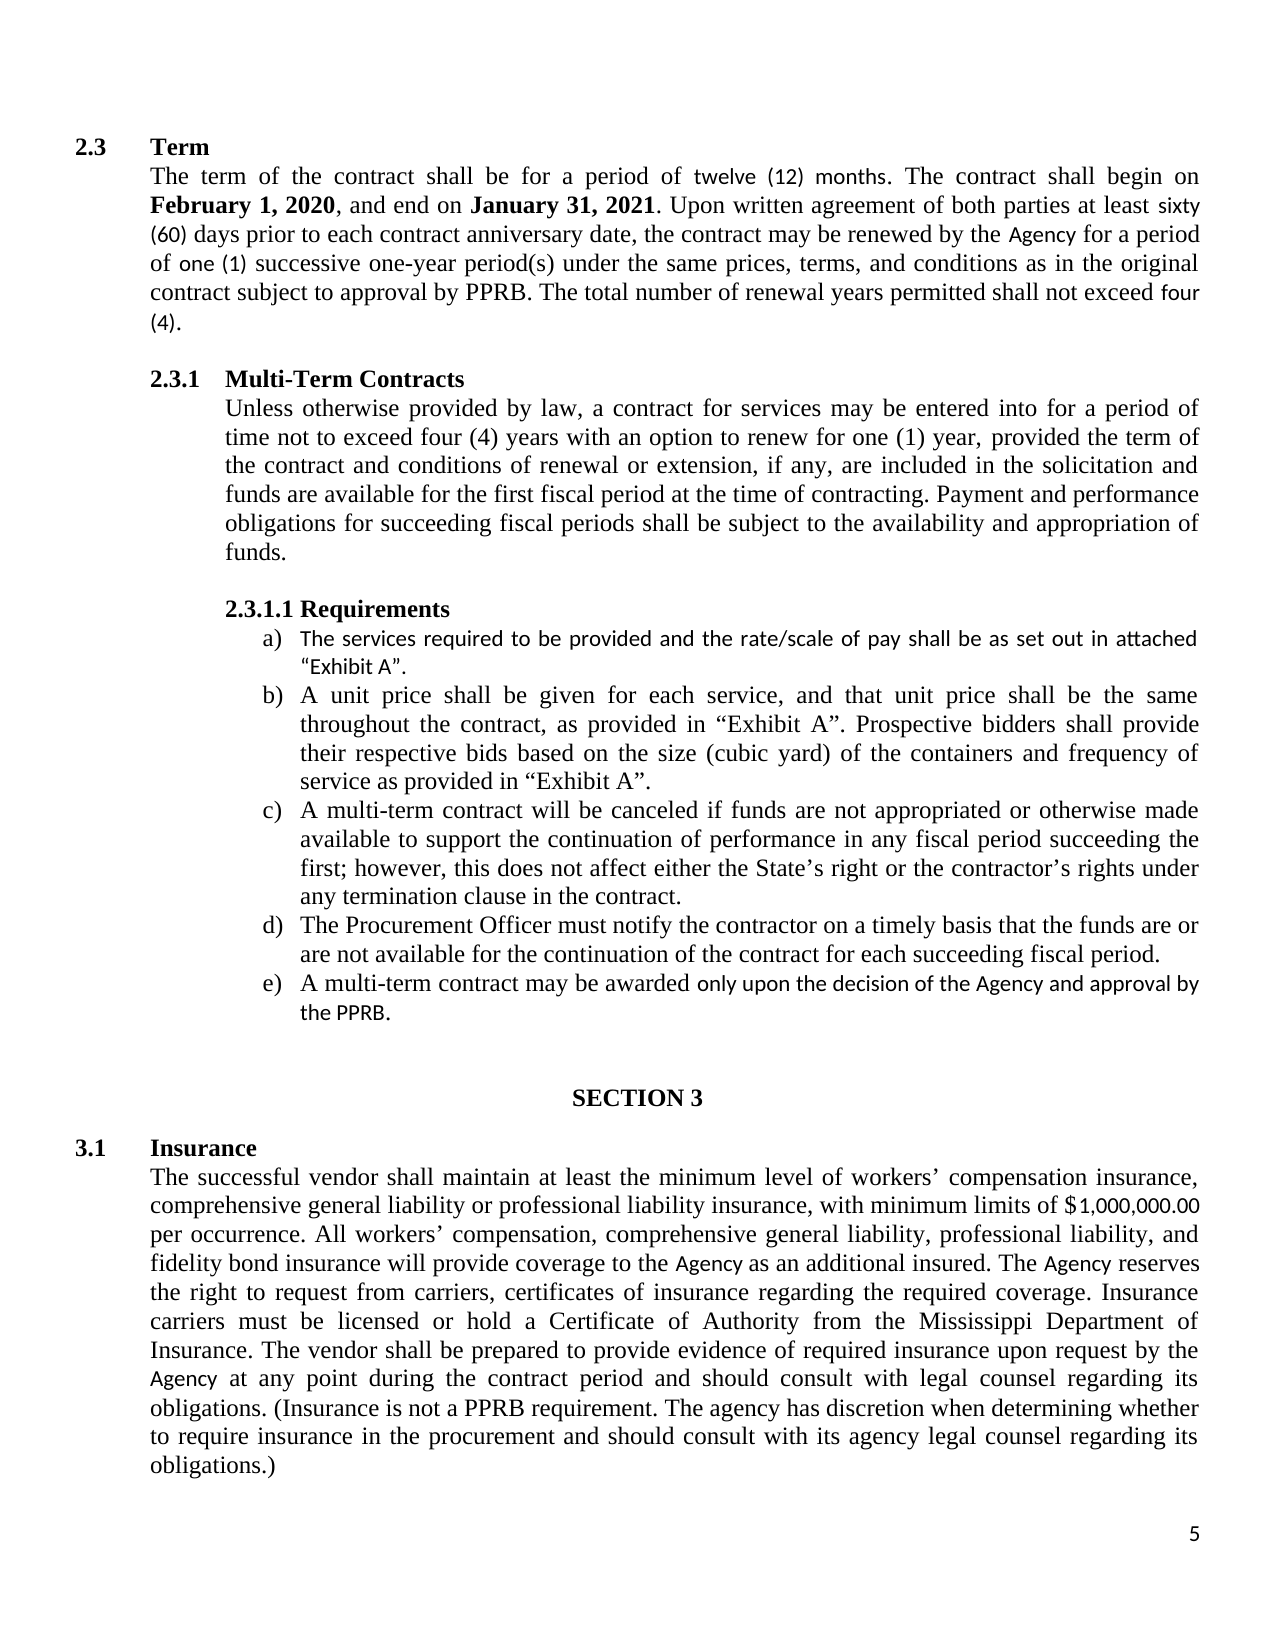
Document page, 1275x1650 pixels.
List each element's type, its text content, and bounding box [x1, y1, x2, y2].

text The successful vendor shall maintain at least the minimum level of workers’ compensation insurance, comprehensive general liability or professional liability insurance, with minimum limits of $ per occurrence. All workers’ compensation, comprehensive general liability, professional liability, and fidelity bond insurance will provide coverage to the as an additional insured. The reserves the right to request from carriers, certificates of insurance regarding the required coverage. Insurance carriers must be licensed or hold a Certificate of Authority from the Mississippi Department of Insurance. The vendor shall be prepared to provide evidence of required insurance upon request by the at any point during the contract period and should consult with legal counsel regarding its obligations. (Insurance is not a PPRB requirement. The agency has discretion when determining whether to require insurance in the procurement and should consult with its agency legal counsel regarding its obligations.) [150, 1162, 1200, 1479]
text 3.1 Insurance [75, 1133, 1200, 1162]
text 2.3 Term [75, 132, 1200, 161]
list A multi-term contract will be canceled if funds are not appropriated or otherwise made available to support the continuation of performance in any fiscal period succeeding the first; however, this does not affect either the State’s right or the contractor’s rights under any termination clause in the contract. [262, 795, 1200, 910]
list A unit price shall be given for each service, and that unit price shall be the same throughout the contract, as provided in “Exhibit A”. Prospective bidders shall provide their respective bids based on the size (cubic yard) of the containers and frequency of service as provided in “Exhibit A”. [262, 680, 1200, 795]
text The term of the contract shall be for a period of. The contract shall begin on February 1, 2020, and end on January 31, 2021. Upon written agreement of both parties at least days prior to each contract anniversary date, the contract may be renewed by the for a period of successive one-year period(s) under the same prices, terms, and conditions as in the original contract subject to approval by PPRB. The total number of renewal years permitted shall not exceed . [150, 161, 1200, 336]
text 2.3.1 Multi-Term Contracts [150, 364, 1200, 393]
text 2.3.1.1 Requirements [75, 594, 1200, 623]
list A multi-term contract may be awarded . [262, 968, 1200, 1026]
text Unless otherwise provided by law, a contract for services may be entered into for a period of time not to exceed four (4) years with an option to renew for one (1) year, provided the term of the contract and conditions of renewal or extension, if any, are included in the solicitation and funds are available for the first fiscal period at the time of contracting. Payment and performance obligations for succeeding fiscal periods shall be subject to the availability and appropriation of funds. [225, 393, 1200, 566]
list The Procurement Officer must notify the contractor on a timely basis that the funds are or are not available for the continuation of the contract for each succeeding fiscal period. [262, 910, 1200, 968]
text SECTION 3 [75, 1083, 1200, 1112]
